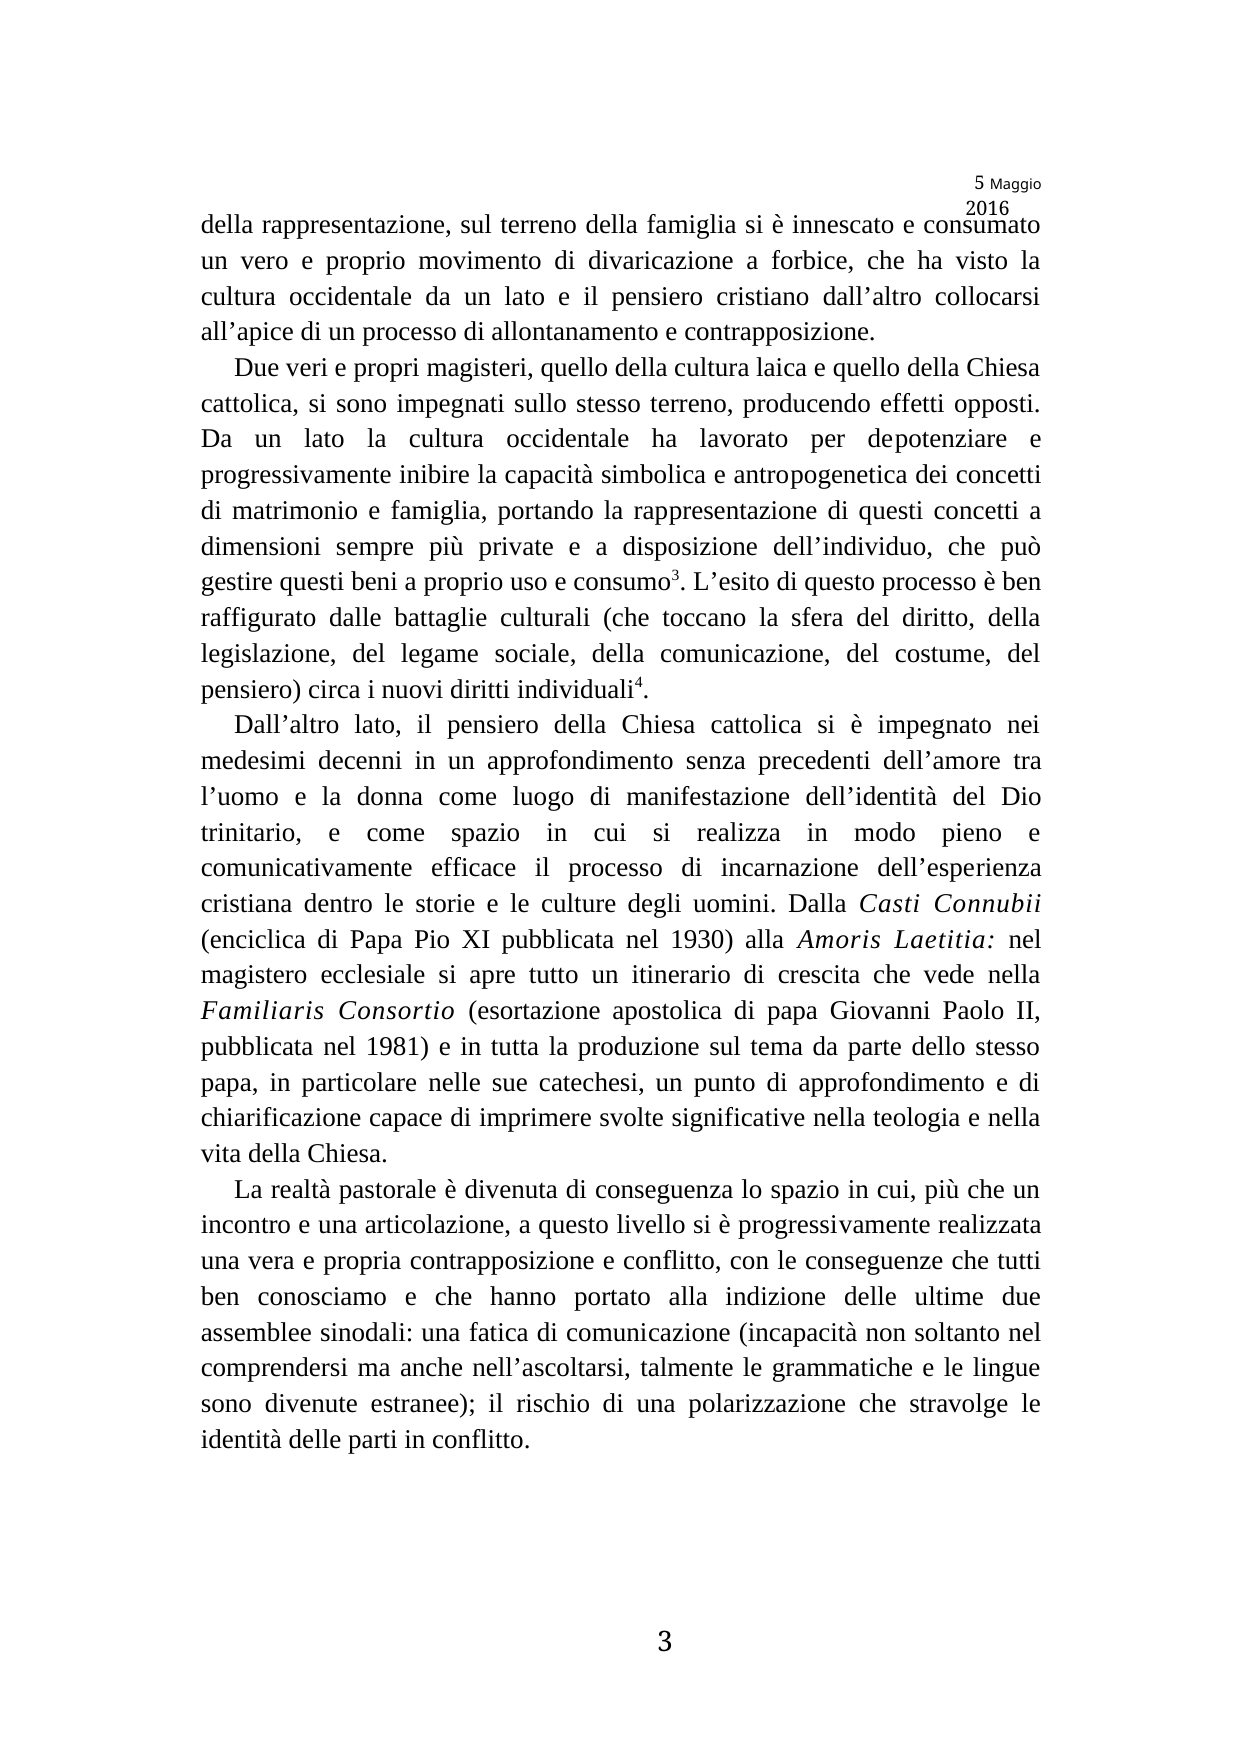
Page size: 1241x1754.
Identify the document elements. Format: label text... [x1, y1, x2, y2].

text Dall’altro lato, il pensiero della Chiesa cattolica si è impegnato nei medesimi decenni in un approfondimento senza precedenti dell’amore tra l’uomo e la donna come luogo di manifestazione dell’identità del Dio trinitario, e come spazio in cui si realizza in modo pieno e comunicativamente efficace il processo di incarnazione dell’esperienza cristiana dentro le storie e le culture degli uomini. Dalla Casti Connubii (enciclica di Papa Pio XI pubblicata nel 1930) alla Amoris Laetitia: nel magistero ecclesiale si apre tutto un itinerario di crescita che vede nella Familiaris Consortio (esortazione apostolica di papa Giovanni Paolo II, pubblicata nel 1981) e in tutta la produzione sul tema da parte dello stesso papa, in particolare nelle sue catechesi, un punto di approfondimento e di chiarificazione capace di imprimere svolte significative nella teologia e nella vita della Chiesa. [201, 708, 1042, 1168]
text Due veri e propri magisteri, quello della cultura laica e quello della Chiesa cattolica, si sono impegnati sullo stesso terreno, producendo effetti opposti. Da un lato la cultura occidentale ha lavorato per depotenziare e progressivamente inibire la capacità simbolica e antropogenetica dei concetti di matrimonio e famiglia, portando la rappresentazione di questi concetti a dimensioni sempre più private e a disposizione dell’individuo, che può gestire questi beni a proprio uso e consumo3. L’esito di questo processo è ben raffigurato dalle battaglie culturali (che toccano la sfera del diritto, della legislazione, del legame sociale, della comunicazione, del costume, del pensiero) circa i nuovi diritti individuali4. [201, 351, 1042, 704]
text della rappresentazione, sul terreno della famiglia si è innescato e consumato un vero e proprio movimento di divaricazione a forbice, che ha visto la cultura occidentale da un lato e il pensiero cristiano dall’altro collocarsi all’apice di un processo di allontanamento e contrapposizione. [201, 208, 1042, 347]
text La realtà pastorale è divenuta di conseguenza lo spazio in cui, più che un incontro e una articolazione, a questo livello si è progressivamente realizzata una vera e propria contrapposizione e conflitto, con le conseguenze che tutti ben conosciamo e che hanno portato alla indizione delle ultime due assemblee sinodali: una fatica di comunicazione (incapacità non soltanto nel comprendersi ma anche nell’ascoltarsi, talmente le grammatiche e le lingue sono divenute estranee); il rischio di una polarizzazione che stravolge le identità delle parti in conflitto. [201, 1173, 1042, 1454]
